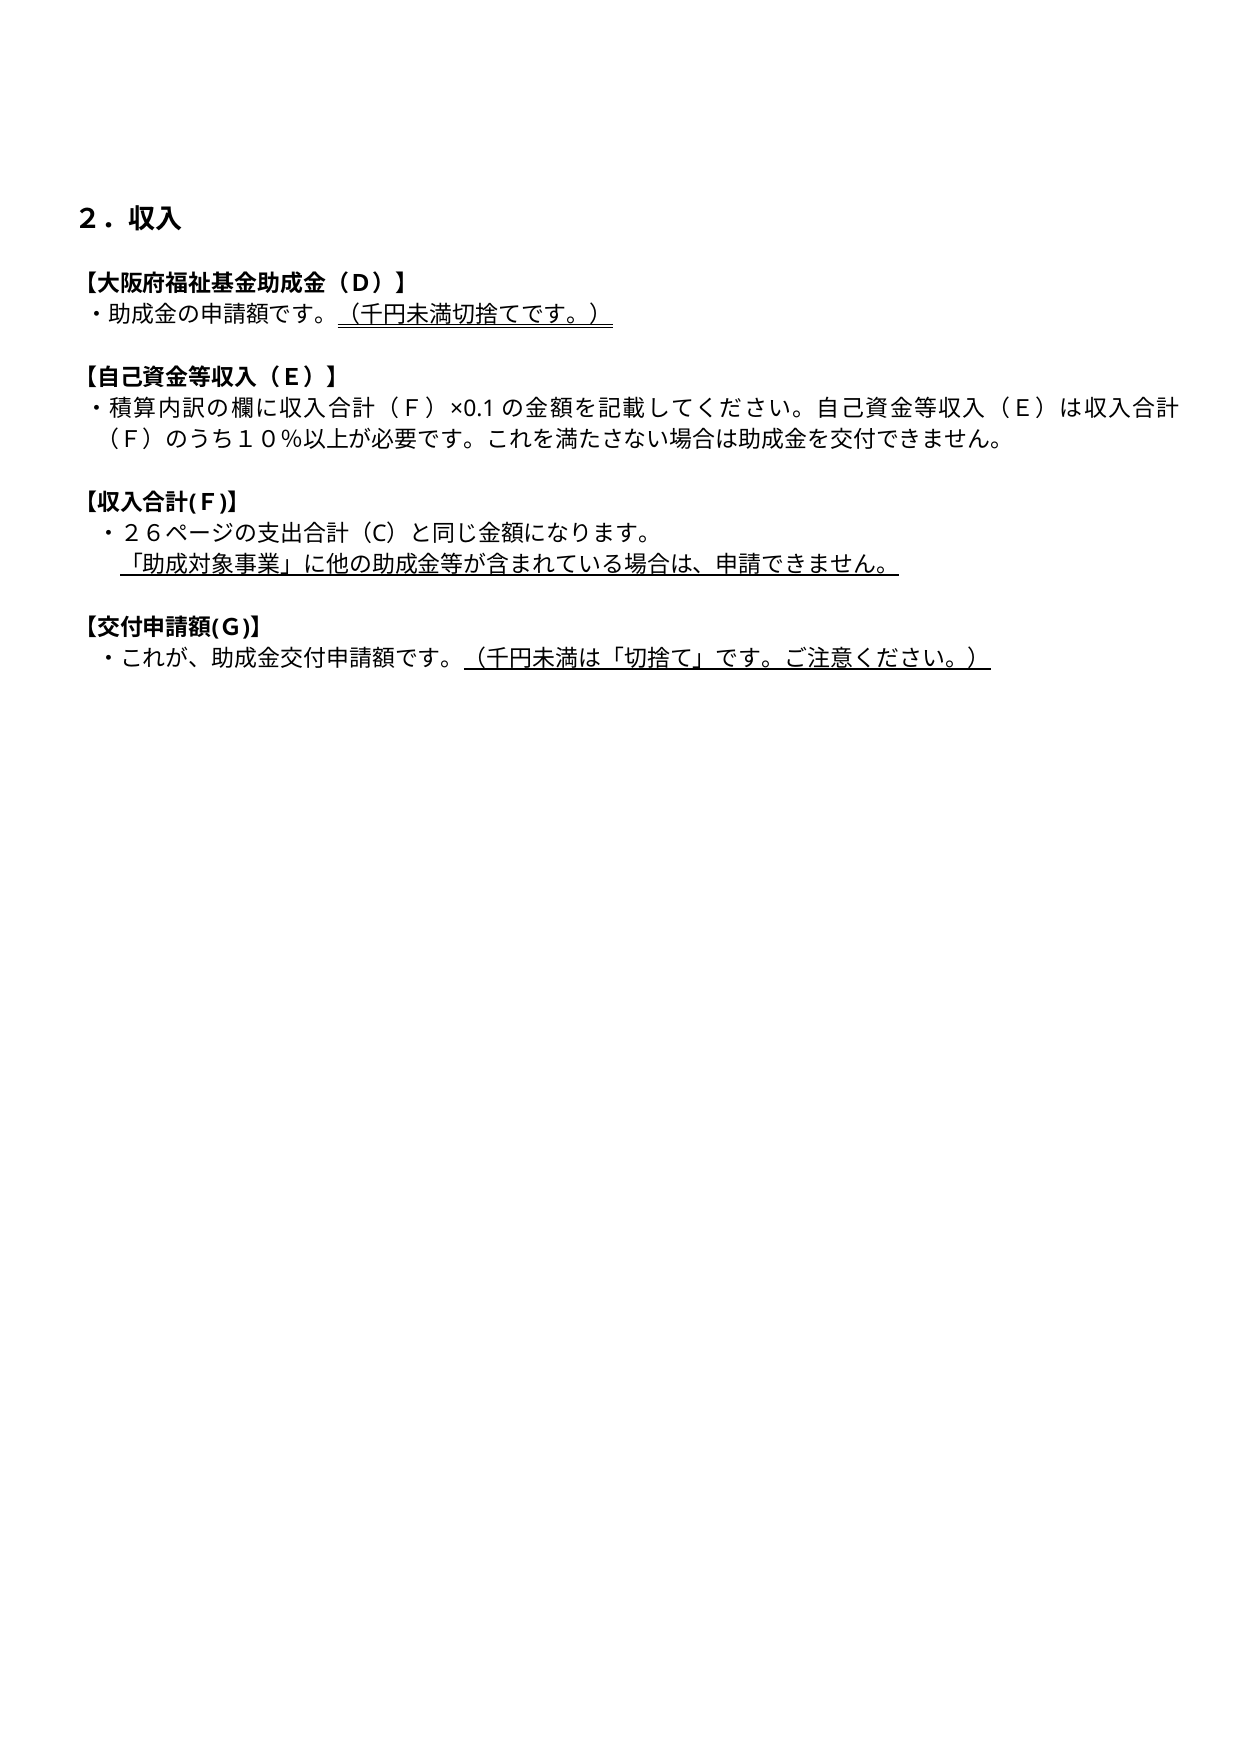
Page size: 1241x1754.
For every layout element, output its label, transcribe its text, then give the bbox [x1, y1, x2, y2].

text 【交付申請額(Ｇ)】 [74, 610, 1181, 641]
text 「助成対象事業」に他の助成金等が含まれている場合は、申請できません。 [74, 547, 1181, 579]
text 【大阪府福祉基金助成金（Ｄ）】 [74, 266, 1181, 297]
text ・助成金の申請額です。（千円未満切捨てです。） [74, 297, 1181, 329]
text 【収入合計(Ｆ)】 [74, 485, 1181, 516]
text 【自己資金等収入（Ｅ）】 [74, 360, 1181, 391]
text ・２６ページの支出合計（C）と同じ金額になります。 [74, 516, 1181, 547]
text ２．収入 [74, 204, 1181, 235]
text ・これが、助成金交付申請額です。（千円未満は「切捨て」です。ご注意ください。） [74, 641, 1181, 672]
text ・積算内訳の欄に収入合計（Ｆ）×0.1の金額を記載してください。自己資金等収入（Ｅ）は収入合計（Ｆ）のうち１０％以上が必要です。これを満たさない場合は助成金を交付できません。 [85, 391, 1181, 454]
